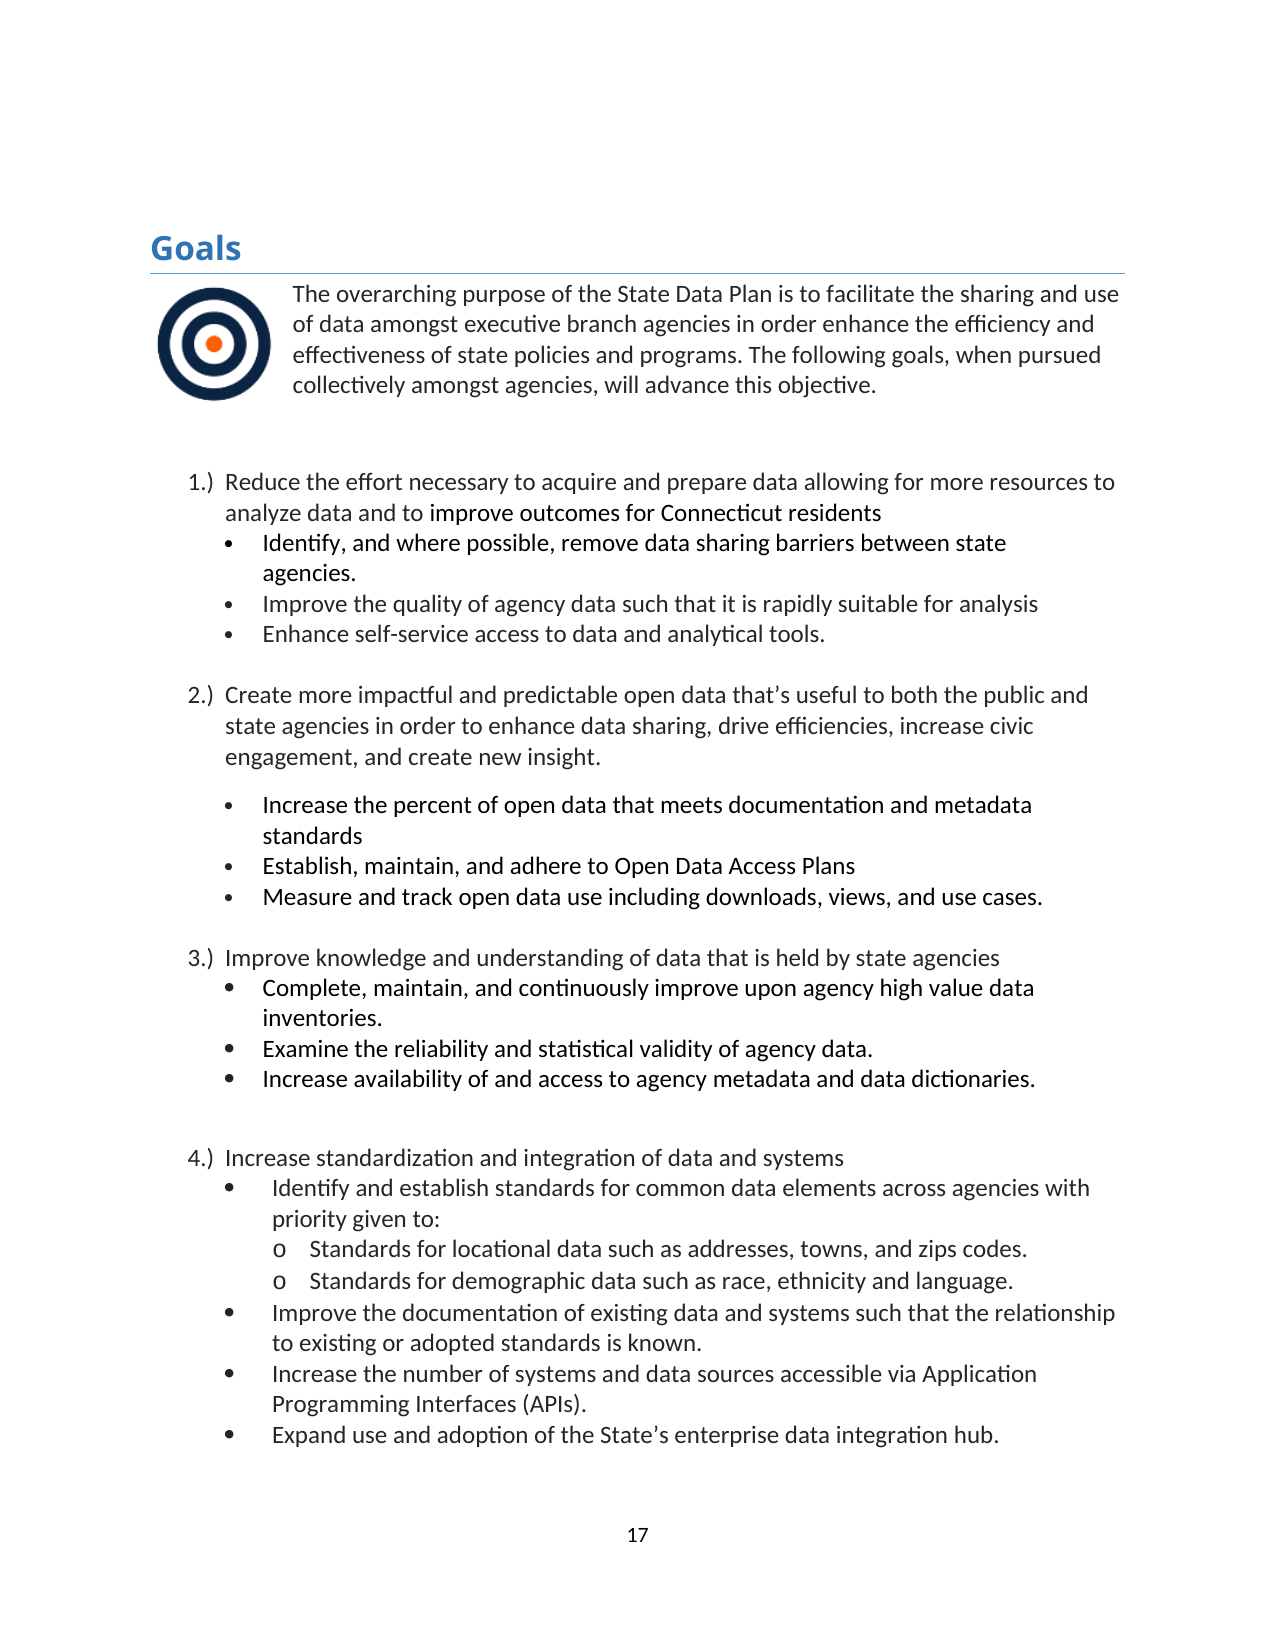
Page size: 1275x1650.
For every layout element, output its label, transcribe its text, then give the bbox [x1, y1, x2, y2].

list Increase the number of systems and data sources accessible via Application Programming Interfaces (APIs). [225, 1358, 1125, 1419]
list Increase availability of and access to agency metadata and data dictionaries. [225, 1063, 1103, 1093]
list Standards for locational data such as addresses, towns, and zips codes. [272, 1233, 1125, 1265]
list Improve knowledge and understanding of data that is held by state agencies [187, 942, 1125, 972]
list Enhance self-service access to data and analytical tools. [225, 619, 1125, 649]
list Complete, maintain, and continuously improve upon agency high value data inventories. [225, 972, 1103, 1033]
list Expand use and adoption of the State’s enterprise data integration hub. [225, 1419, 1125, 1449]
list Measure and track open data use including downloads, views, and use cases. [225, 881, 1125, 911]
list Create more impactful and predictable open data that’s useful to both the public and state agencies in order to enhance data sharing, drive efficiencies, increase civic engagement, and create new insight. [187, 680, 1125, 771]
list Improve the quality of agency data such that it is rapidly suitable for analysis [225, 588, 1125, 619]
text The overarching purpose of the State Data Plan is to facilitate the sharing and use of data amongst executive branch agencies in order enhance the efficiency and effectiveness of state policies and programs. The following goals, when pursued collectively amongst agencies, will advance this objective. [150, 278, 1125, 400]
list Improve the documentation of existing data and systems such that the relationship to existing or adopted standards is known. [225, 1297, 1125, 1358]
list Standards for demographic data such as race, ethnicity and language. [272, 1265, 1125, 1297]
list Identify and establish standards for common data elements across agencies with priority given to: [225, 1172, 1125, 1233]
list Examine the reliability and statistical validity of agency data. [225, 1033, 1103, 1063]
subtitle Goals [150, 225, 1125, 273]
picture [151, 281, 277, 407]
list Increase standardization and integration of data and systems [187, 1142, 1125, 1172]
list Increase the percent of open data that meets documentation and metadata standards [225, 789, 1125, 850]
list Identify, and where possible, remove data sharing barriers between state agencies. [225, 528, 1103, 588]
list Establish, maintain, and adhere to Open Data Access Plans [225, 850, 1125, 881]
list Reduce the effort necessary to acquire and prepare data allowing for more resources to analyze data and to improve outcomes for Connecticut residents [187, 467, 1125, 528]
